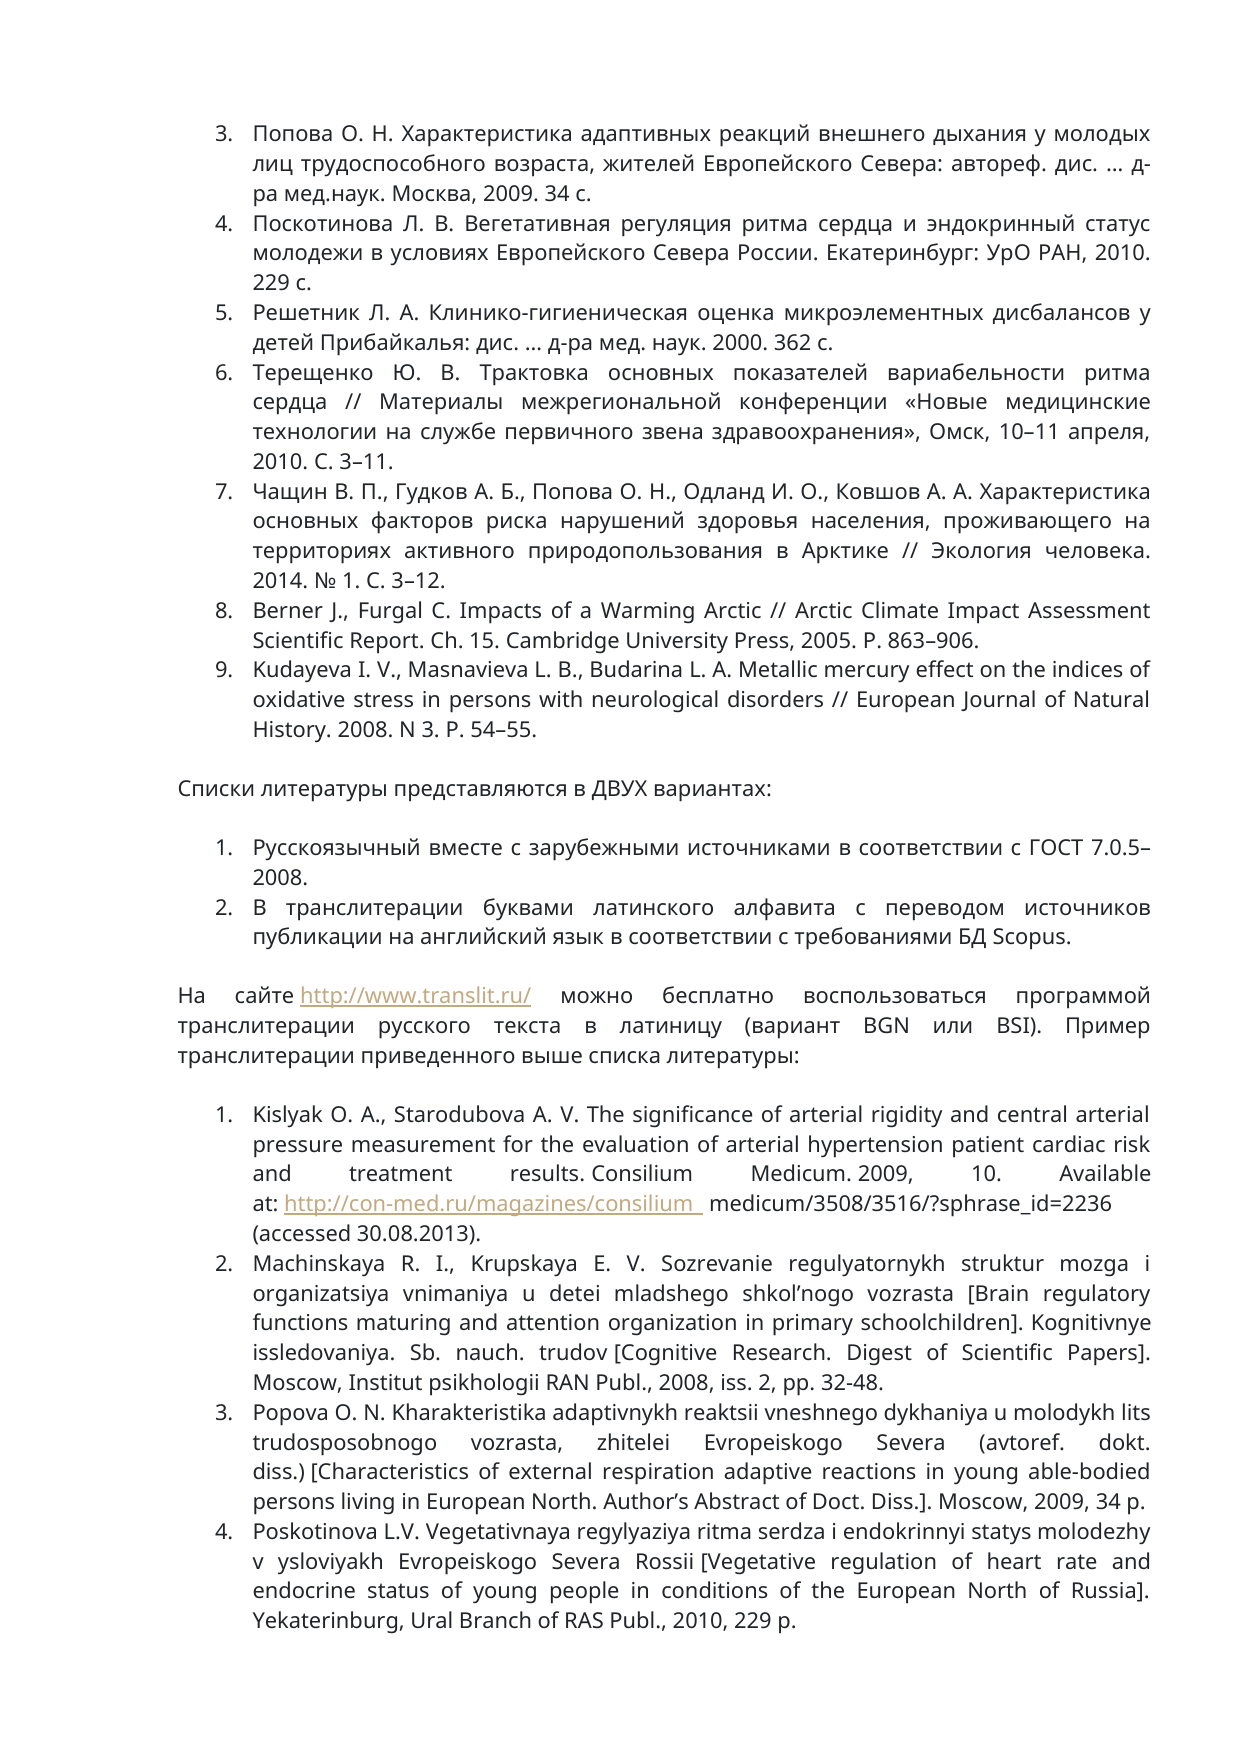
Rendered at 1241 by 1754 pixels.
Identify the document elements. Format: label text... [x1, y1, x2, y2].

list В транслитерации буквами латинского алфавита с переводом источников публикации на английский язык в соответствии с требованиями БД Scopus. [215, 891, 1152, 951]
text Списки литературы представляются в ДВУХ вариантах: [177, 773, 1152, 803]
list Berner J., Furgal C. Impacts of a Warming Arctic // Arctic Climate Impact Assessment Scientific Report. Ch. 15. Cambridge University Press, 2005. Р. 863–906. [215, 595, 1152, 654]
text На сайте http://www.translit.ru/ можно бесплатно воспользоваться программой транслитерации русского текста в латиницу (вариант BGN или BSI). Пример транслитерации приведенного выше списка литературы: [177, 980, 1152, 1069]
list Kislyak O. A., Starodubova A. V. The significance of arterial rigidity and central arterial pressure measurement for the evaluation of arterial hypertension patient cardiac risk and treatment results. Consilium Medicum. 2009, 10. Available at: http://con-med.ru/magazines/consilium_ medicum/3508/3516/?sphrase_id=2236 (accessed 30.08.2013). [215, 1099, 1152, 1248]
list Kudayeva I. V., Masnavieva L. B., Budarina L. A. Metallic mercury effect on the indices of oxidative stress in persons with neurological disorders // European Journal of Natural History. 2008. N 3. Р. 54–55. [215, 654, 1152, 744]
list Попова О. Н. Характеристика адаптивных реакций внешнего дыхания у молодых лиц трудоспособного возраста, жителей Европейского Севера: автореф. дис. … д-ра мед.наук. Москва, 2009. 34 с. [215, 118, 1152, 207]
list Русскоязычный вместе с зарубежными источниками в соответствии с ГОСТ 7.0.5–2008. [215, 832, 1152, 891]
list Решетник Л. А. Клинико-гигиеническая оценка микроэлементных дисбалансов у детей Прибайкалья: дис. … д-ра мед. наук. 2000. 362 с. [215, 297, 1152, 356]
list Popova O. N. Kharakteristika adaptivnykh reaktsii vneshnego dykhaniya u molodykh lits trudosposobnogo vozrasta, zhitelei Evropeiskogo Severa (avtoref. dokt. diss.) [Characteristics of external respiration adaptive reactions in young able-bodied persons living in European North. Author’s Abstract of Doct. Diss.]. Moscow, 2009, 34 p. [215, 1397, 1152, 1516]
list Machinskaya R. I., Krupskaya E. V. Sozrevanie regulyatornykh struktur mozga i organizatsiya vnimaniya u detei mladshego shkol’nogo vozrasta [Brain regulatory functions maturing and attention organization in primary schoolchildren]. Kognitivnye issledovaniya. Sb. nauch. trudov [Cognitive Research. Digest of Scientific Papers]. Moscow, Institut psikhologii RAN Publ., 2008, iss. 2, pp. 32-48. [215, 1248, 1152, 1397]
list Терещенко Ю. В. Трактовка основных показателей вариабельности ритма сердца // Материалы межрегиональной конференции «Новые медицинские технологии на службе первичного звена здравоохранения», Омск, 10–11 апреля, 2010. С. 3–11. [215, 356, 1152, 476]
list Поскотинова Л. В. Вегетативная регуляция ритма сердца и эндокринный статус молодежи в условиях Европейского Севера России. Екатеринбург: УрО РАН, 2010. 229 с. [215, 207, 1152, 297]
list Poskotinova L.V. Vegetativnaya regylyaziya ritma serdza i endokrinnyi statys molodezhy v ysloviyakh Evropeiskogo Severa Rossii [Vegetative regulation of heart rate and endocrine status of young people in conditions of the European North of Russia]. Yekaterinburg, Ural Branch of RAS Publ., 2010, 229 p. [215, 1516, 1152, 1635]
list Чащин В. П., Гудков А. Б., Попова О. Н., Одланд И. О., Ковшов А. А. Характеристика основных факторов риска нарушений здоровья населения, проживающего на территориях активного природопользования в Арктике // Экология человека. 2014. № 1. С. 3–12. [215, 476, 1152, 595]
